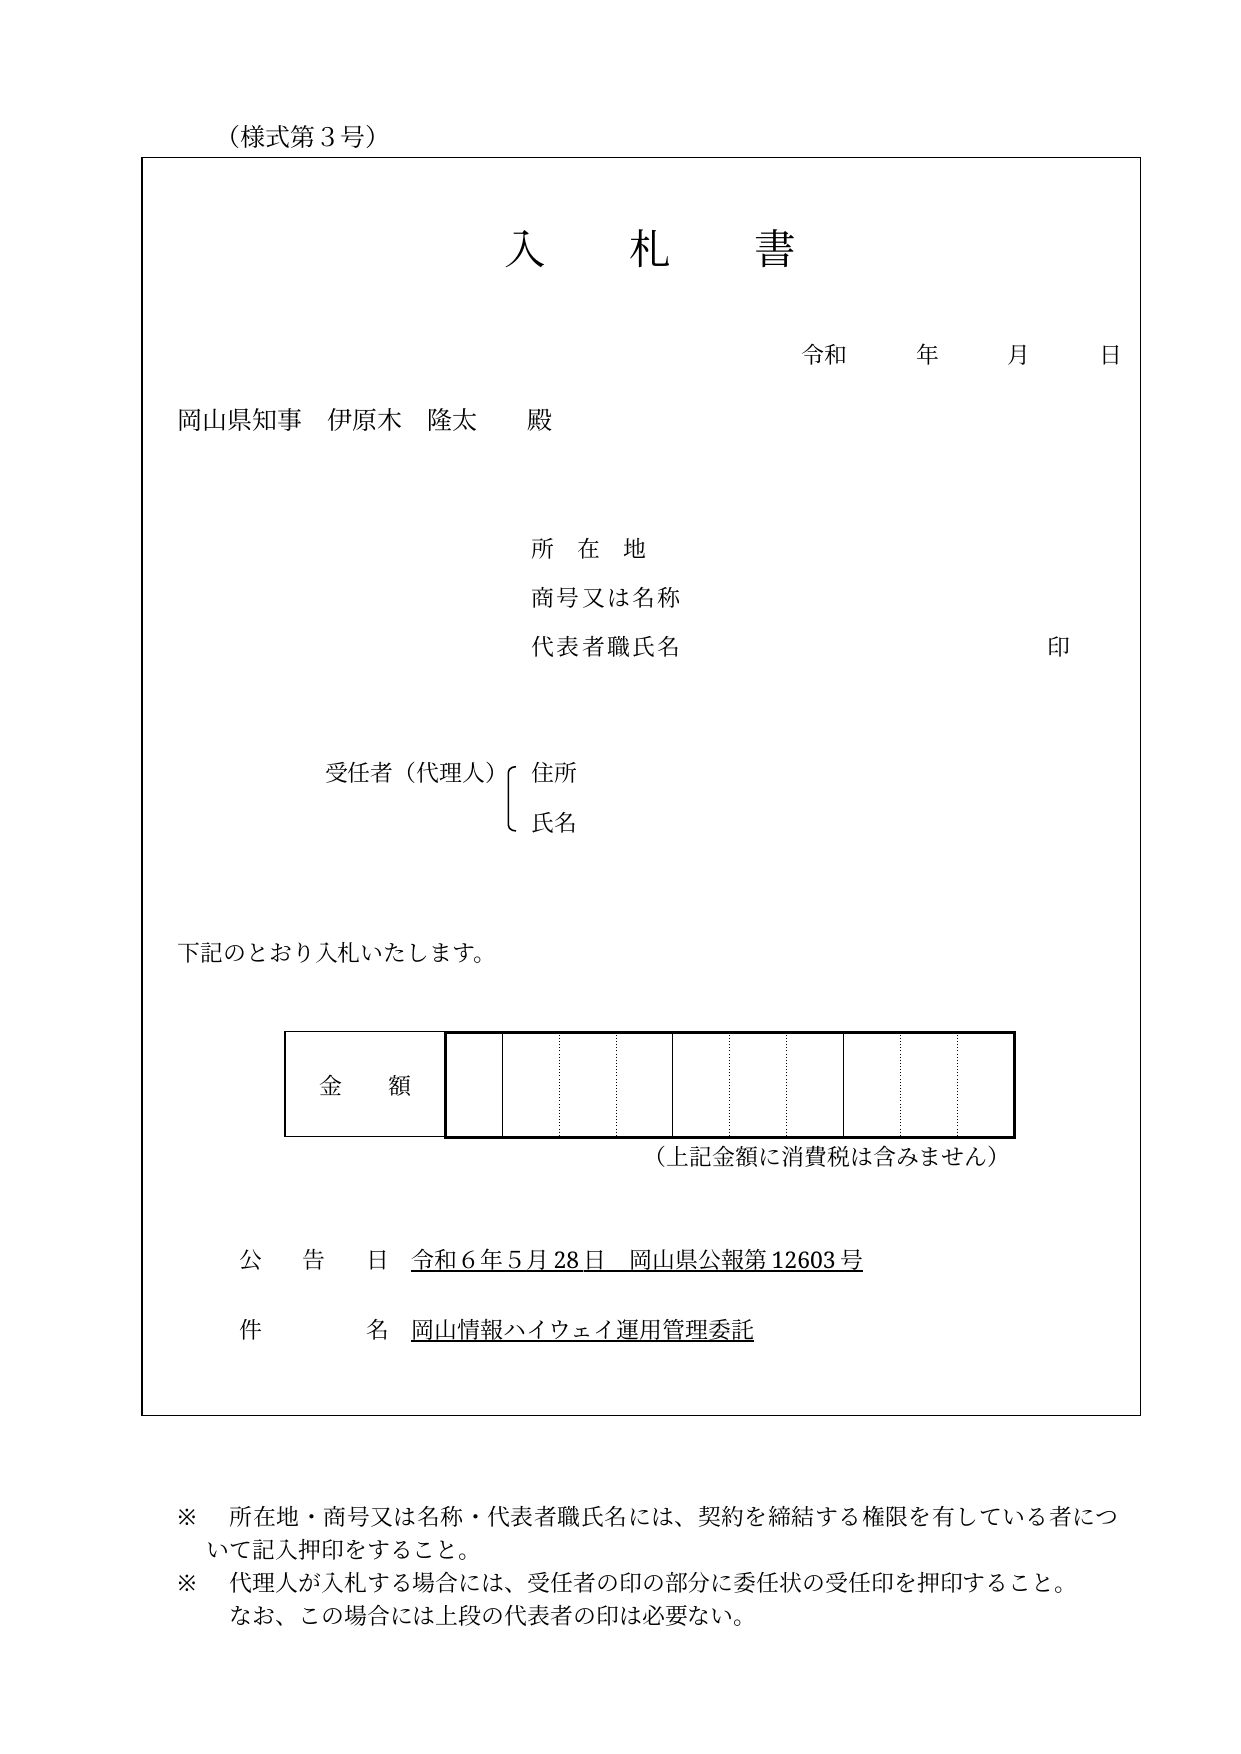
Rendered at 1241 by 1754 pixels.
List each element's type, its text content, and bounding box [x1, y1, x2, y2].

text なお、この場合には上段の代表者の印は必要ない。 [206, 1598, 1122, 1631]
table_header [673, 1034, 730, 1136]
text 岡山県知事 伊原木 隆太 殿 [177, 401, 1122, 437]
table_header [559, 1034, 616, 1136]
table_header 金 額 [286, 1032, 444, 1136]
text 下記のとおり入札いたします。 [177, 935, 1122, 968]
table_header [503, 1034, 559, 1136]
table_header [844, 1034, 900, 1136]
table_cell 件名 [228, 1283, 400, 1374]
subtitle 入 札 書 [177, 217, 1122, 276]
table_header [447, 1034, 502, 1136]
text （様式第３号） [215, 118, 1122, 154]
text 所在地 [531, 531, 1122, 564]
table_cell 岡山情報ハイウェイ運用管理委託 [400, 1283, 1071, 1374]
table_header [730, 1034, 787, 1136]
text 代表者職氏名 印 [531, 629, 1122, 662]
list 所在地・商号又は名称・代表者職氏名には、契約を締結する権限を有している者について記入押印をすること。 [177, 1499, 1122, 1565]
text （上記金額に消費税は含みません） [644, 1139, 1122, 1172]
text 令和 年 月 日 [177, 337, 1122, 370]
table_header [900, 1034, 957, 1136]
table_header [616, 1034, 672, 1136]
text 商号又は名称 [531, 580, 1122, 613]
table_header 公告日 [228, 1234, 400, 1283]
table_header 令和６年５月28日 岡山県公報第12603号 [400, 1234, 1071, 1283]
table_header [787, 1034, 843, 1136]
text 氏名 [531, 791, 1122, 841]
table_header [957, 1034, 1013, 1136]
text 受任者（代理人） 住所 [325, 741, 1122, 791]
list 代理人が入札する場合には、受任者の印の部分に委任状の受任印を押印すること。 [177, 1565, 1122, 1598]
